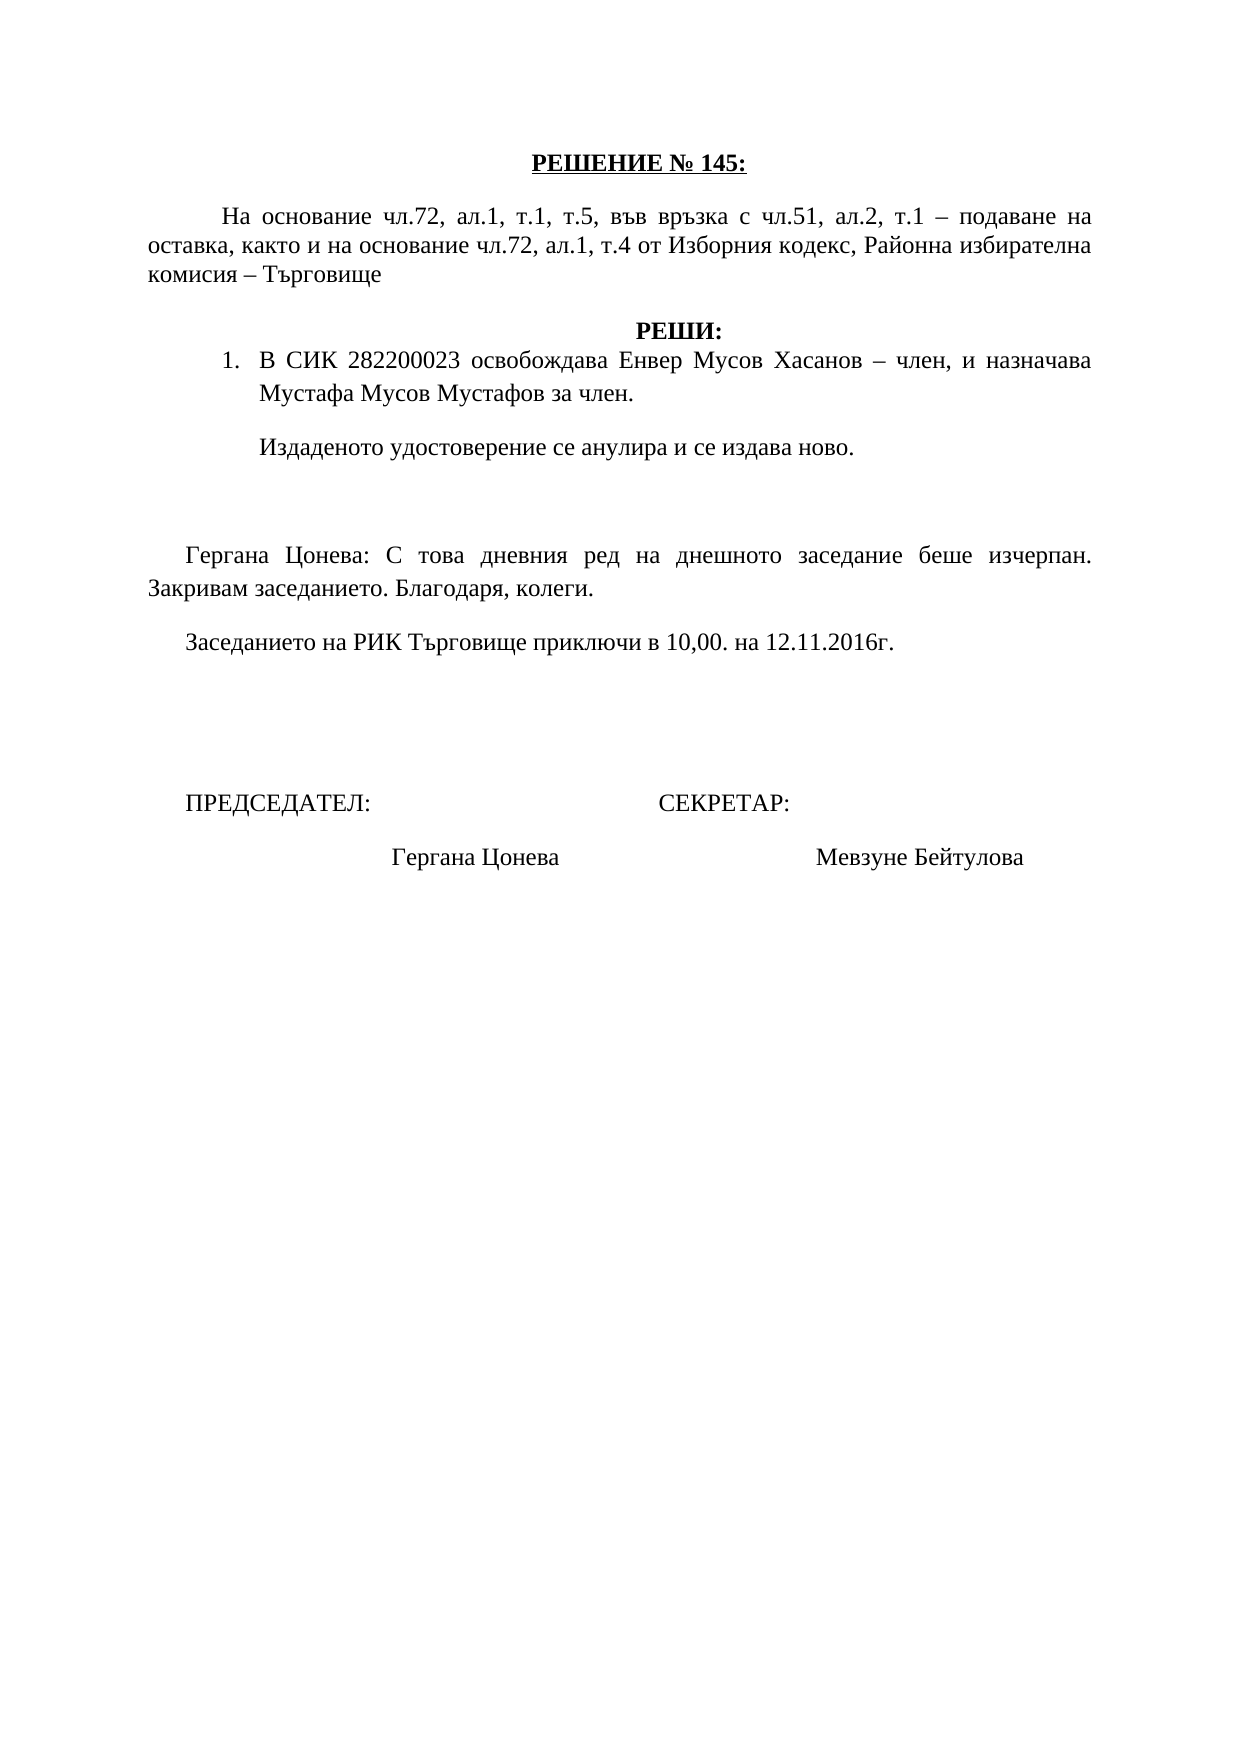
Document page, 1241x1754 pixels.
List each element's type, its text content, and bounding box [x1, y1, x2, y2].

text ПРЕДСЕДАТЕЛ: СЕКРЕТАР: [148, 788, 1093, 817]
text РЕШИ: [148, 316, 1093, 345]
list В СИК 282200023 освобождава Енвер Мусов Хасанов – член, и назначава Мустафа Мусов Мустафов за член. [221, 345, 1093, 407]
text На основание чл.72, ал.1, т.1, т.5, във връзка с чл.51, ал.2, т.1 – подаване на оставка, както и на основание чл.72, ал.1, т.4 от Изборния кодекс, Районна избирателна комисия – Търговище [148, 201, 1093, 288]
text Гергана Цонева: С това дневния ред на днешното заседание беше изчерпан. Закривам заседанието. Благодаря, колеги. [148, 540, 1093, 602]
text Заседанието на РИК Търговище приключи в 10,00. на 12.11.2016г. [148, 627, 1093, 655]
text Издаденото удостоверение се анулира и се издава ново. [185, 432, 1093, 461]
text Гергана Цонева Мевзуне Бейтулова [185, 842, 1093, 871]
text РЕШЕНИЕ № 145: [185, 148, 1093, 176]
